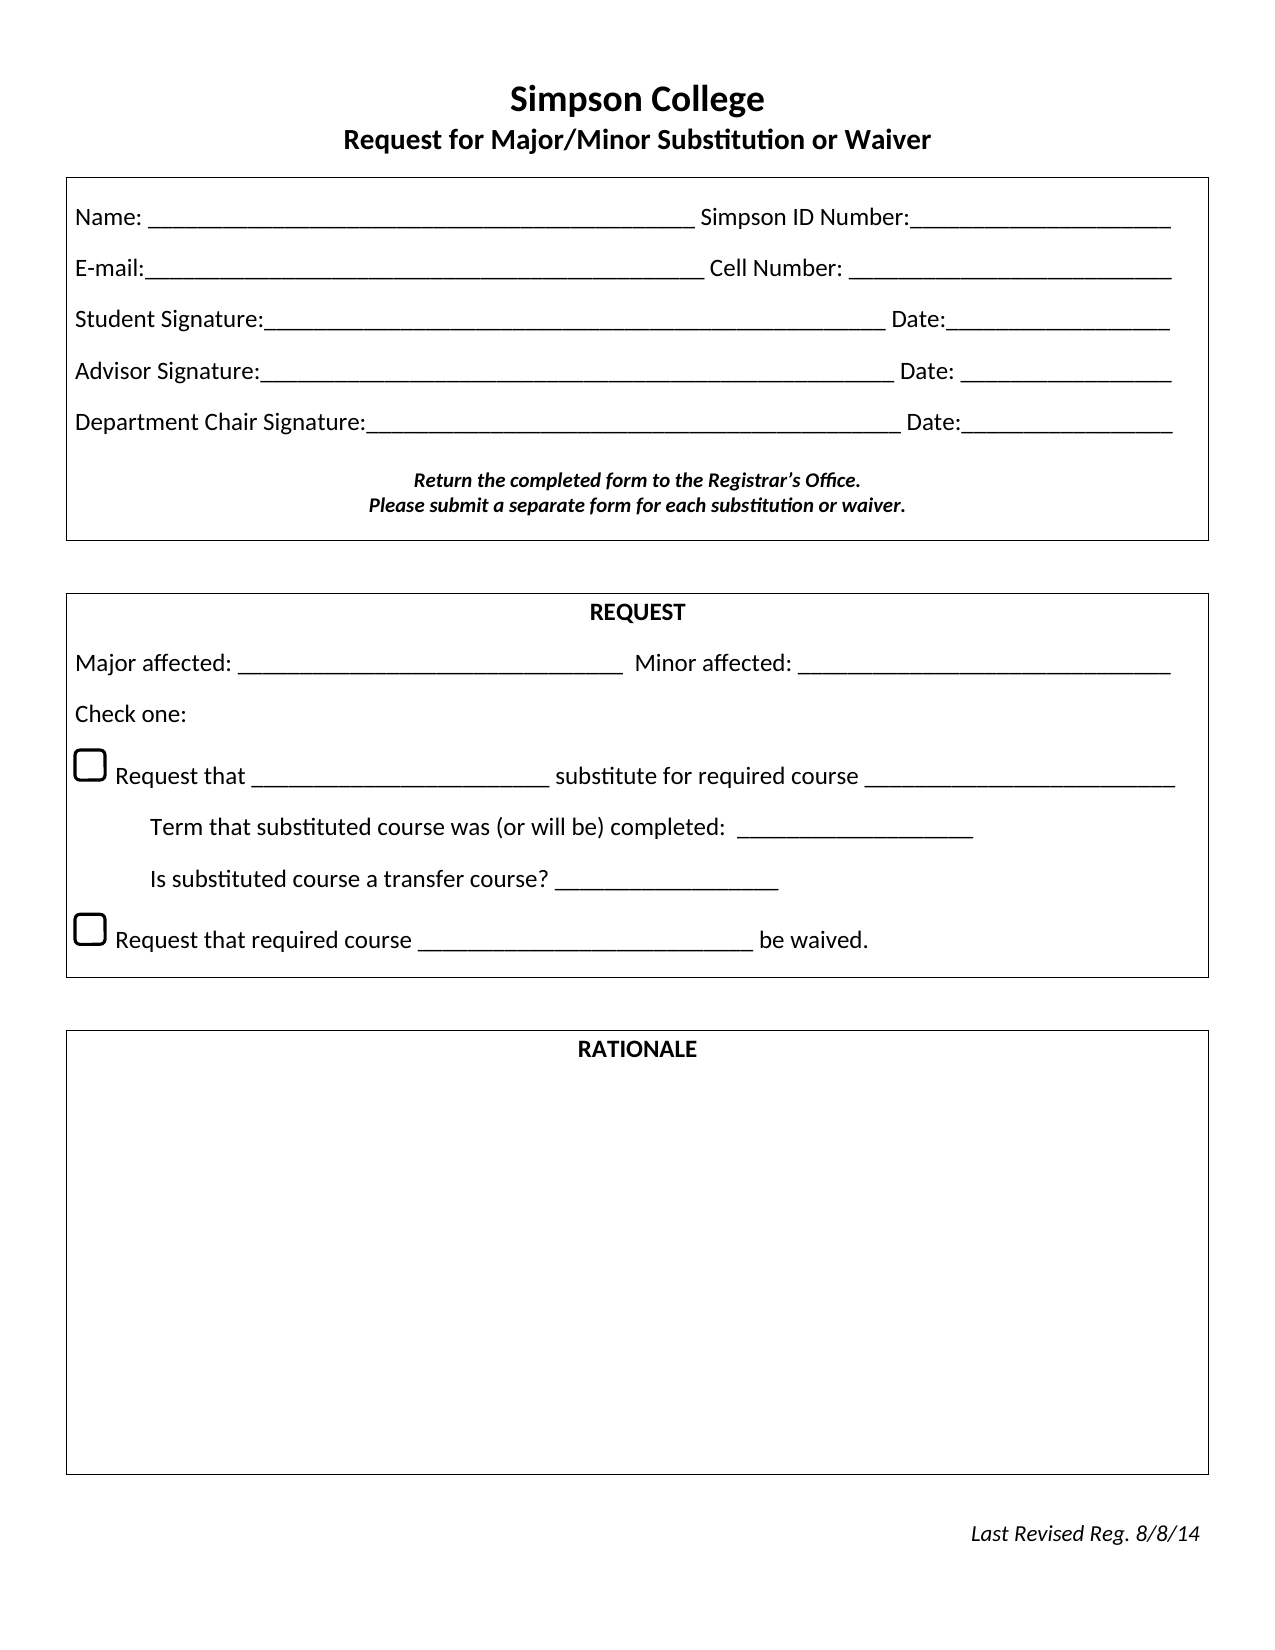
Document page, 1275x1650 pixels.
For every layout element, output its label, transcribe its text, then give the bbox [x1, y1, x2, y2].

text Request that ________________________ substitute for required course _________________________ [67, 747, 1208, 791]
text REQUEST [67, 594, 1208, 626]
text Department Chair Signature:___________________________________________ Date:_________________ [67, 403, 1208, 437]
text Request for Major/Minor Substitution or Waiver [75, 121, 1200, 156]
text Is substituted course a transfer course? __________________ [67, 860, 1208, 893]
text Name: ____________________________________________ Simpson ID Number:_____________________ [75, 201, 1200, 231]
text Request that required course ___________________________ be waived. [67, 911, 1208, 955]
text Check one: [67, 696, 1208, 729]
text E-mail:_____________________________________________ Cell Number: __________________________ [67, 249, 1208, 283]
text RATIONALE [67, 1031, 1208, 1063]
text Return the completed form to the Registrar’s Office. [75, 467, 1200, 493]
text Term that substituted course was (or will be) completed: ___________________ [67, 808, 1208, 842]
text Major affected: _______________________________ Minor affected: ______________________________ [67, 644, 1208, 678]
text Student Signature:__________________________________________________ Date:__________________ [67, 300, 1208, 334]
text Please submit a separate form for each substitution or waiver. [75, 493, 1200, 518]
text Simpson College [75, 75, 1200, 121]
text Advisor Signature:___________________________________________________ Date: _________________ [67, 352, 1208, 385]
